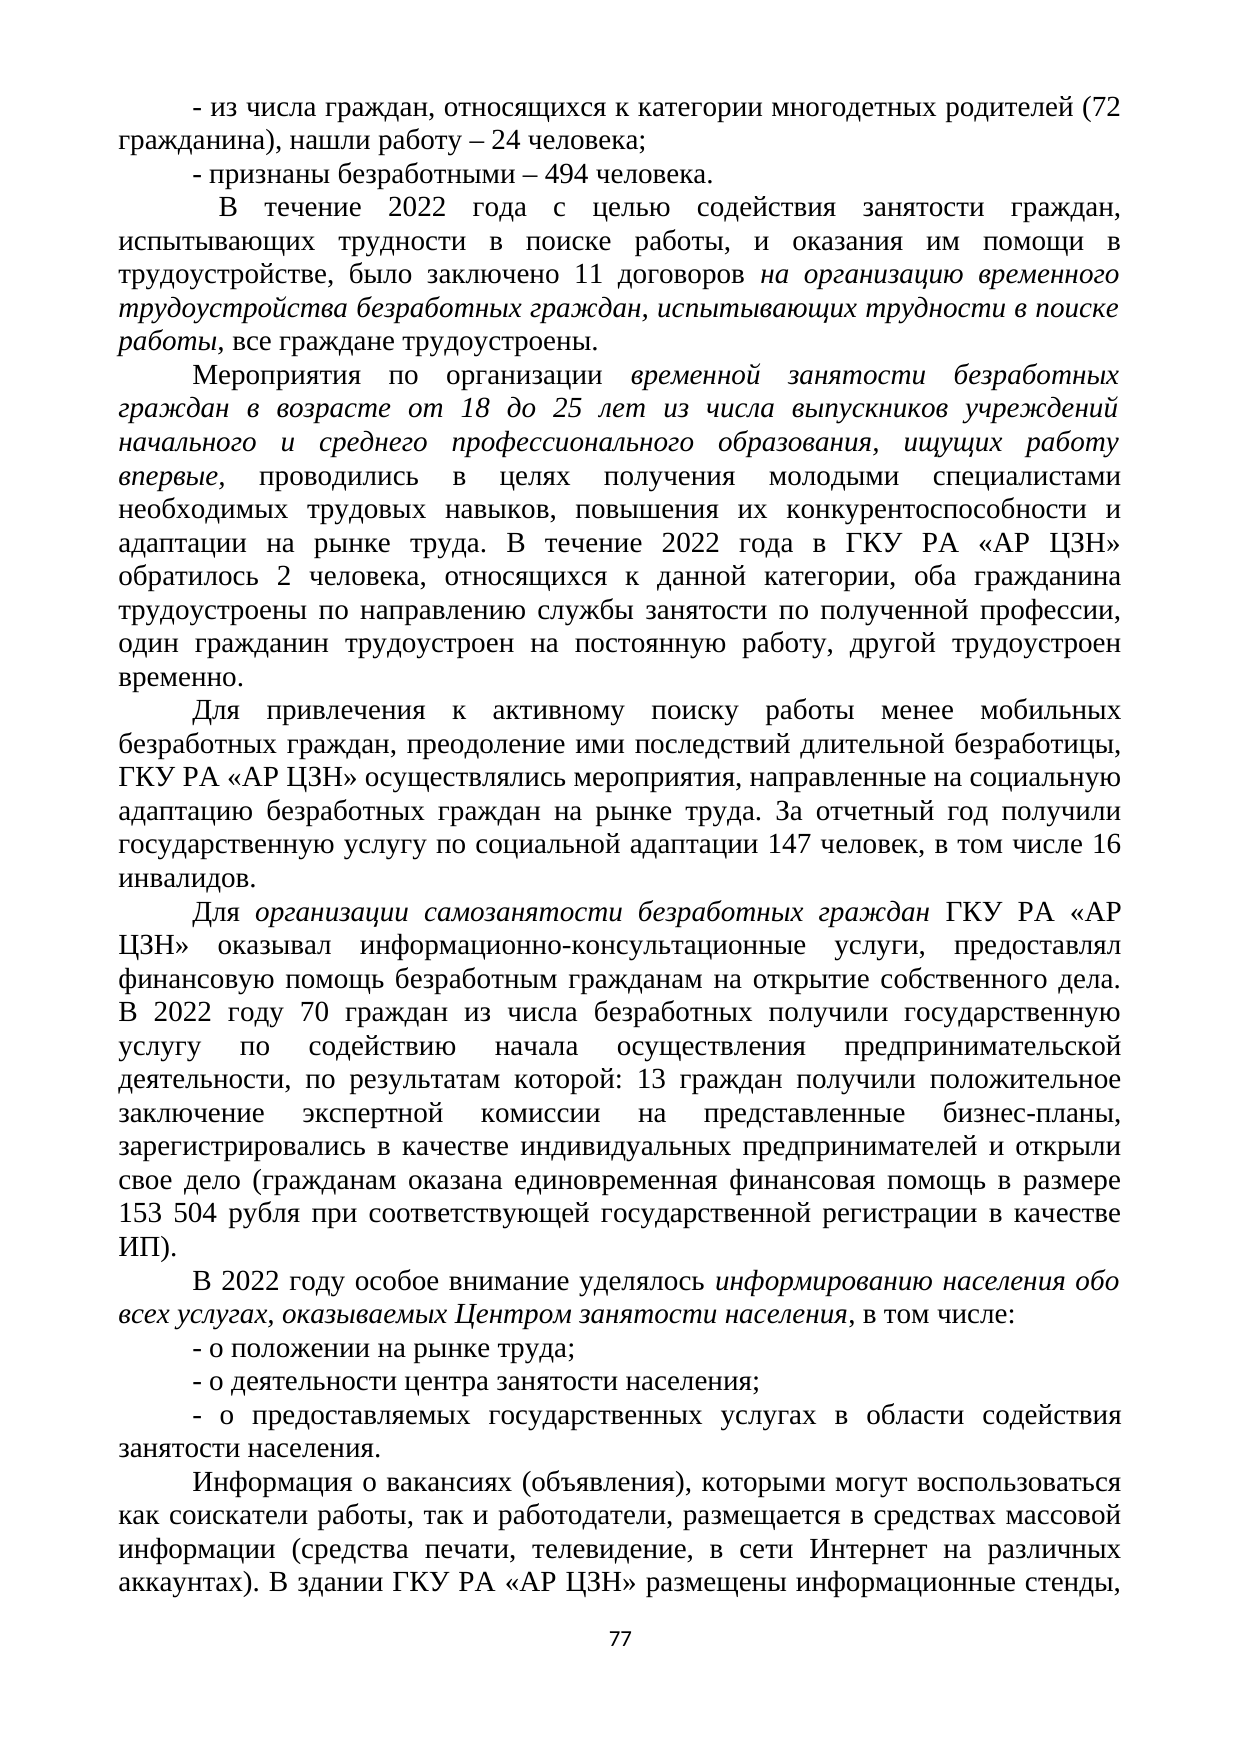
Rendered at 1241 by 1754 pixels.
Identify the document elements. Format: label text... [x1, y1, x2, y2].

text В течение 2022 года с целью содействия занятости граждан, испытывающих трудности в поиске работы, и оказания им помощи в трудоустройстве, было заключено 11 договоров на организацию временного трудоустройства безработных граждан, испытывающих трудности в поиске работы, все граждане трудоустроены. [118, 189, 1122, 357]
text - о предоставляемых государственных услугах в области содействия занятости населения. [118, 1397, 1122, 1464]
text В 2022 году особое внимание уделялось информированию населения обо всех услугах, оказываемых Центром занятости населения, в том числе: [118, 1263, 1122, 1330]
text Мероприятия по организации временной занятости безработных граждан в возрасте от 18 до 25 лет из числа выпускников учреждений начального и среднего профессионального образования, ищущих работу впервые, проводились в целях получения молодыми специалистами необходимых трудовых навыков, повышения их конкурентоспособности и адаптации на рынке труда. В течение 2022 года в ГКУ РА «АР ЦЗН» обратилось 2 человека, относящихся к данной категории, оба гражданина трудоустроены по направлению службы занятости по полученной профессии, один гражданин трудоустроен на постоянную работу, другой трудоустроен временно. [118, 357, 1122, 692]
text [118, 1464, 1122, 1598]
text - признаны безработными – 494 человека. [118, 156, 1122, 189]
text - о положении на рынке труда; [118, 1330, 1122, 1363]
text - о деятельности центра занятости населения; [118, 1363, 1122, 1397]
text Для привлечения к активному поиску работы менее мобильных безработных граждан, преодоление ими последствий длительной безработицы, ГКУ РА «АР ЦЗН» осуществлялись мероприятия, направленные на социальную адаптацию безработных граждан на рынке труда. За отчетный год получили государственную услугу по социальной адаптации 147 человек, в том числе 16 инвалидов. [118, 692, 1122, 894]
text Для организации самозанятости безработных граждан ГКУ РА «АР ЦЗН» оказывал информационно-консультационные услуги, предоставлял финансовую помощь безработным гражданам на открытие собственного дела. В 2022 году 70 граждан из числа безработных получили государственную услугу по содействию начала осуществления предпринимательской деятельности, по результатам которой: 13 граждан получили положительное заключение экспертной комиссии на представленные бизнес-планы, зарегистрировались в качестве индивидуальных предпринимателей и открыли свое дело (гражданам оказана единовременная финансовая помощь в размере 153 504 рубля при соответствующей государственной регистрации в качестве ИП). [118, 894, 1122, 1263]
text - из числа граждан, относящихся к категории многодетных родителей (72 гражданина), нашли работу – 24 человека; [118, 89, 1122, 156]
